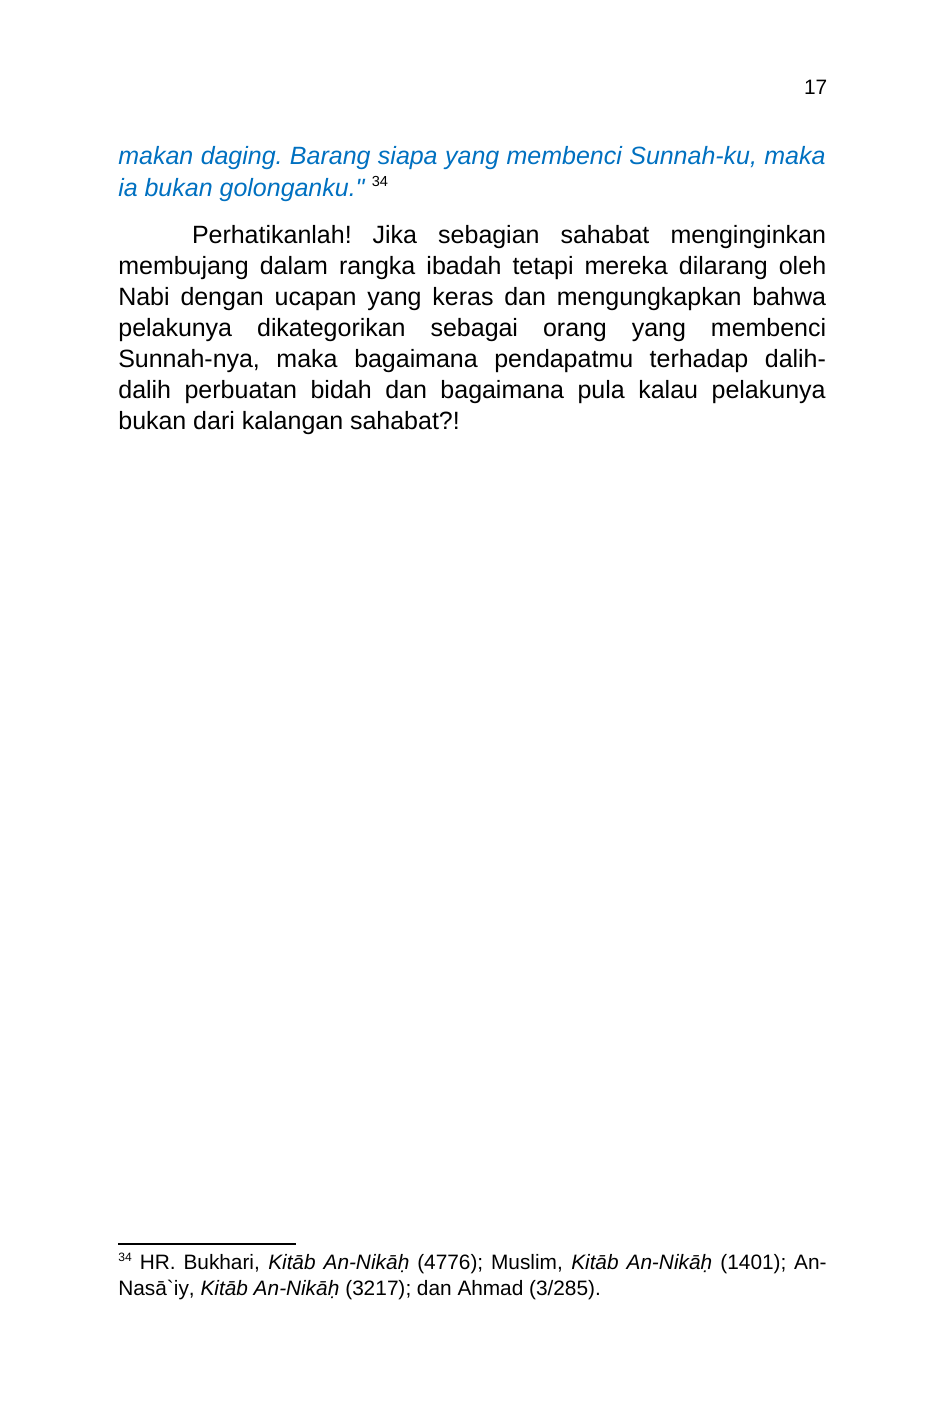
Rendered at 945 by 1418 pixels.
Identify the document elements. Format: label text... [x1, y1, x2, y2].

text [118, 141, 827, 201]
text Perhatikanlah! Jika sebagian sahabat menginginkan membujang dalam rangka ibadah tetapi mereka dilarang oleh Nabi dengan ucapan yang keras dan mengungkapkan bahwa pelakunya dikategorikan sebagai orang yang membenci Sunnah-nya, maka bagaimana pendapatmu terhadap dalih-dalih perbuatan bidah dan bagaimana pula kalau pelakunya bukan dari kalangan sahabat?! [118, 220, 827, 435]
